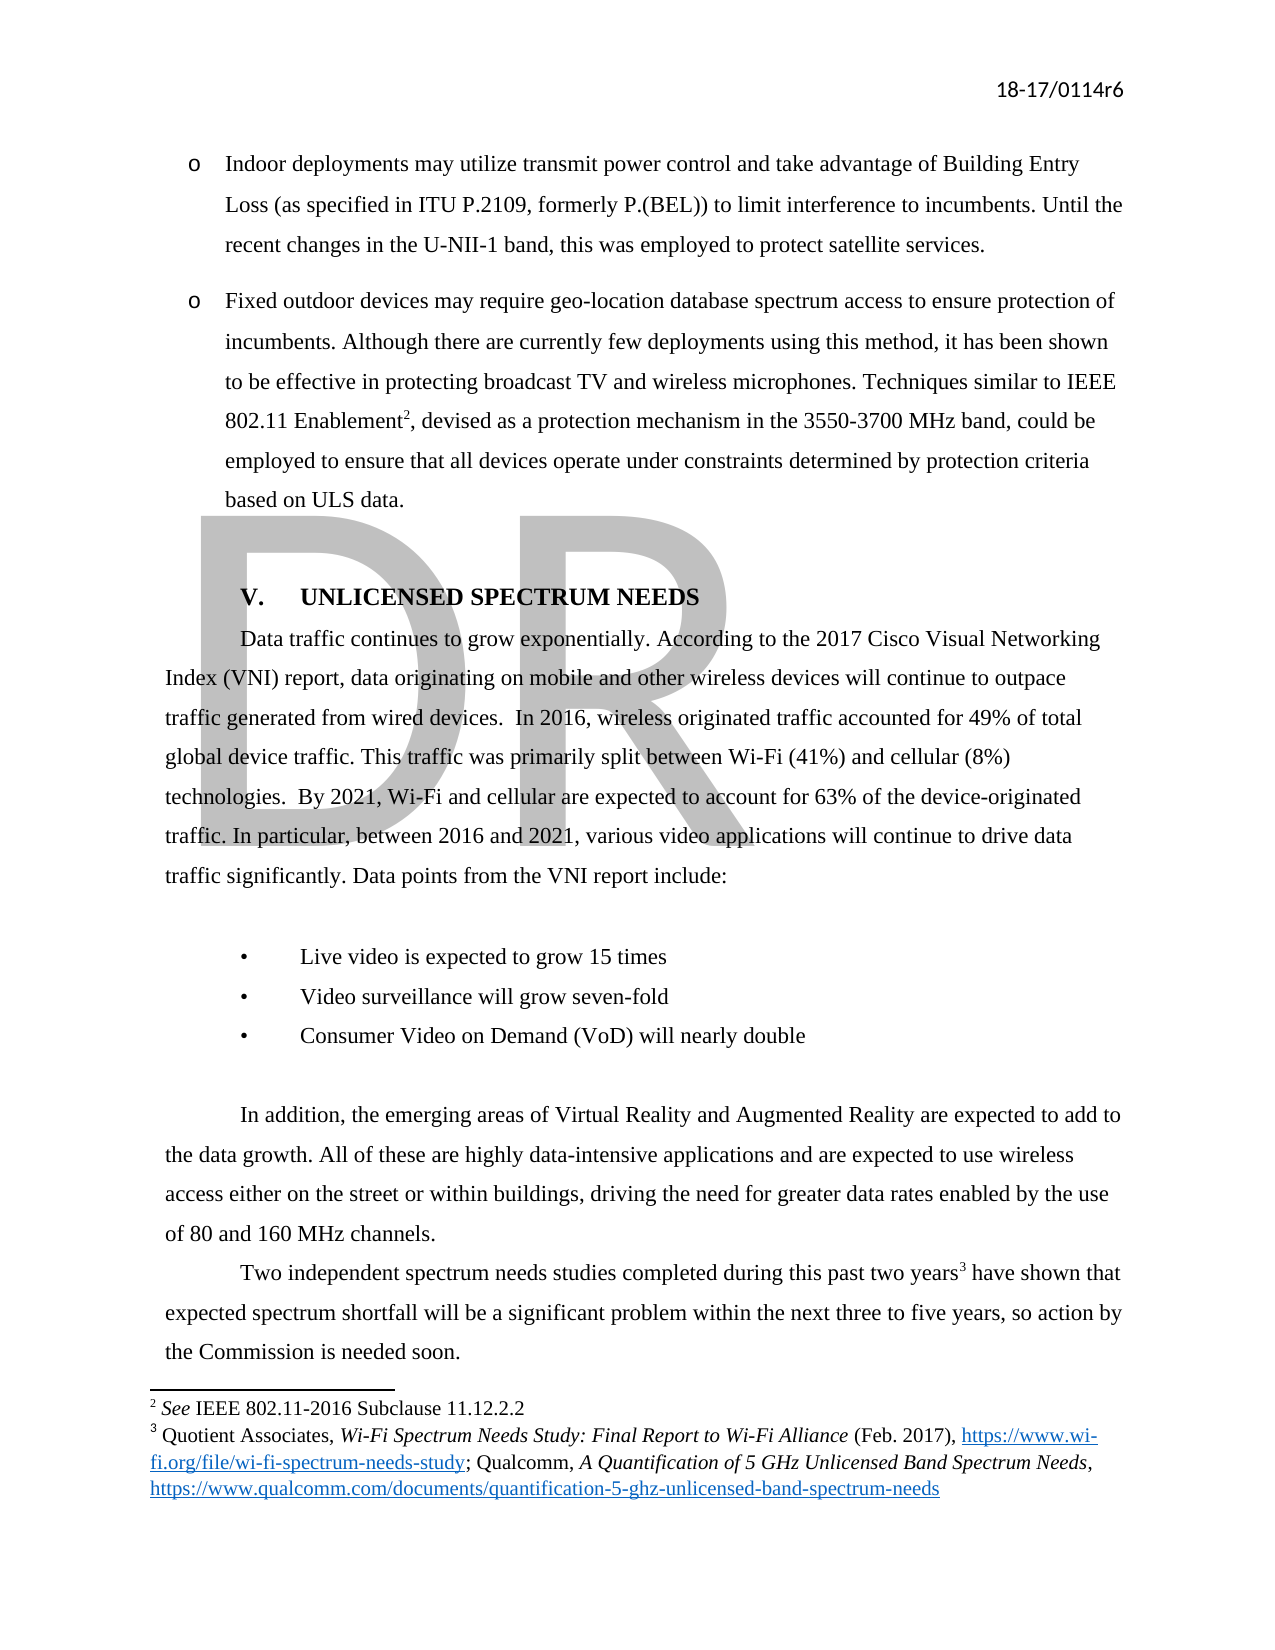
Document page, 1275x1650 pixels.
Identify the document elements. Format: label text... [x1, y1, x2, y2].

subtitle UNLICENSED SPECTRUM NEEDS [210, 582, 1125, 611]
text Two independent spectrum needs studies completed during this past two years have shown that expected spectrum shortfall will be a significant problem within the next three to five years, so action by the Commission is needed soon. [165, 1259, 1125, 1364]
text • Live video is expected to grow 15 times [165, 943, 1125, 970]
list Indoor deployments may utilize transmit power control and take advantage of Building Entry Loss (as specified in ITU P.2109, formerly P.(BEL)) to limit interference to incumbents. Until the recent changes in the U-NII-1 band, this was employed to protect satellite services. [187, 150, 1125, 257]
text In addition, the emerging areas of Virtual Reality and Augmented Reality are expected to add to the data growth. All of these are highly data-intensive applications and are expected to use wireless access either on the street or within buildings, driving the need for greater data rates enabled by the use of 80 and 160 MHz channels. [165, 1101, 1125, 1246]
text • Video surveillance will grow seven-fold [165, 983, 1125, 1009]
list Fixed outdoor devices may require geo-location database spectrum access to ensure protection of incumbents. Although there are currently few deployments using this method, it has been shown to be effective in protecting broadcast TV and wireless microphones. Techniques similar to IEEE 802.11 Enablement, devised as a protection mechanism in the 3550-3700 MHz band, could be employed to ensure that all devices operate under constraints determined by protection criteria based on ULS data. [187, 287, 1125, 513]
text Data traffic continues to grow exponentially. According to the 2017 Cisco Visual Networking Index (VNI) report, data originating on mobile and other wireless devices will continue to outpace traffic generated from wired devices. In 2016, wireless originated traffic accounted for 49% of total global device traffic. This traffic was primarily split between Wi-Fi (41%) and cellular (8%) technologies. By 2021, Wi-Fi and cellular are expected to account for 63% of the device-originated traffic. In particular, between 2016 and 2021, various video applications will continue to drive data traffic significantly. Data points from the VNI report include: [165, 625, 1125, 888]
text • Consumer Video on Demand (VoD) will nearly double [165, 1022, 1125, 1049]
